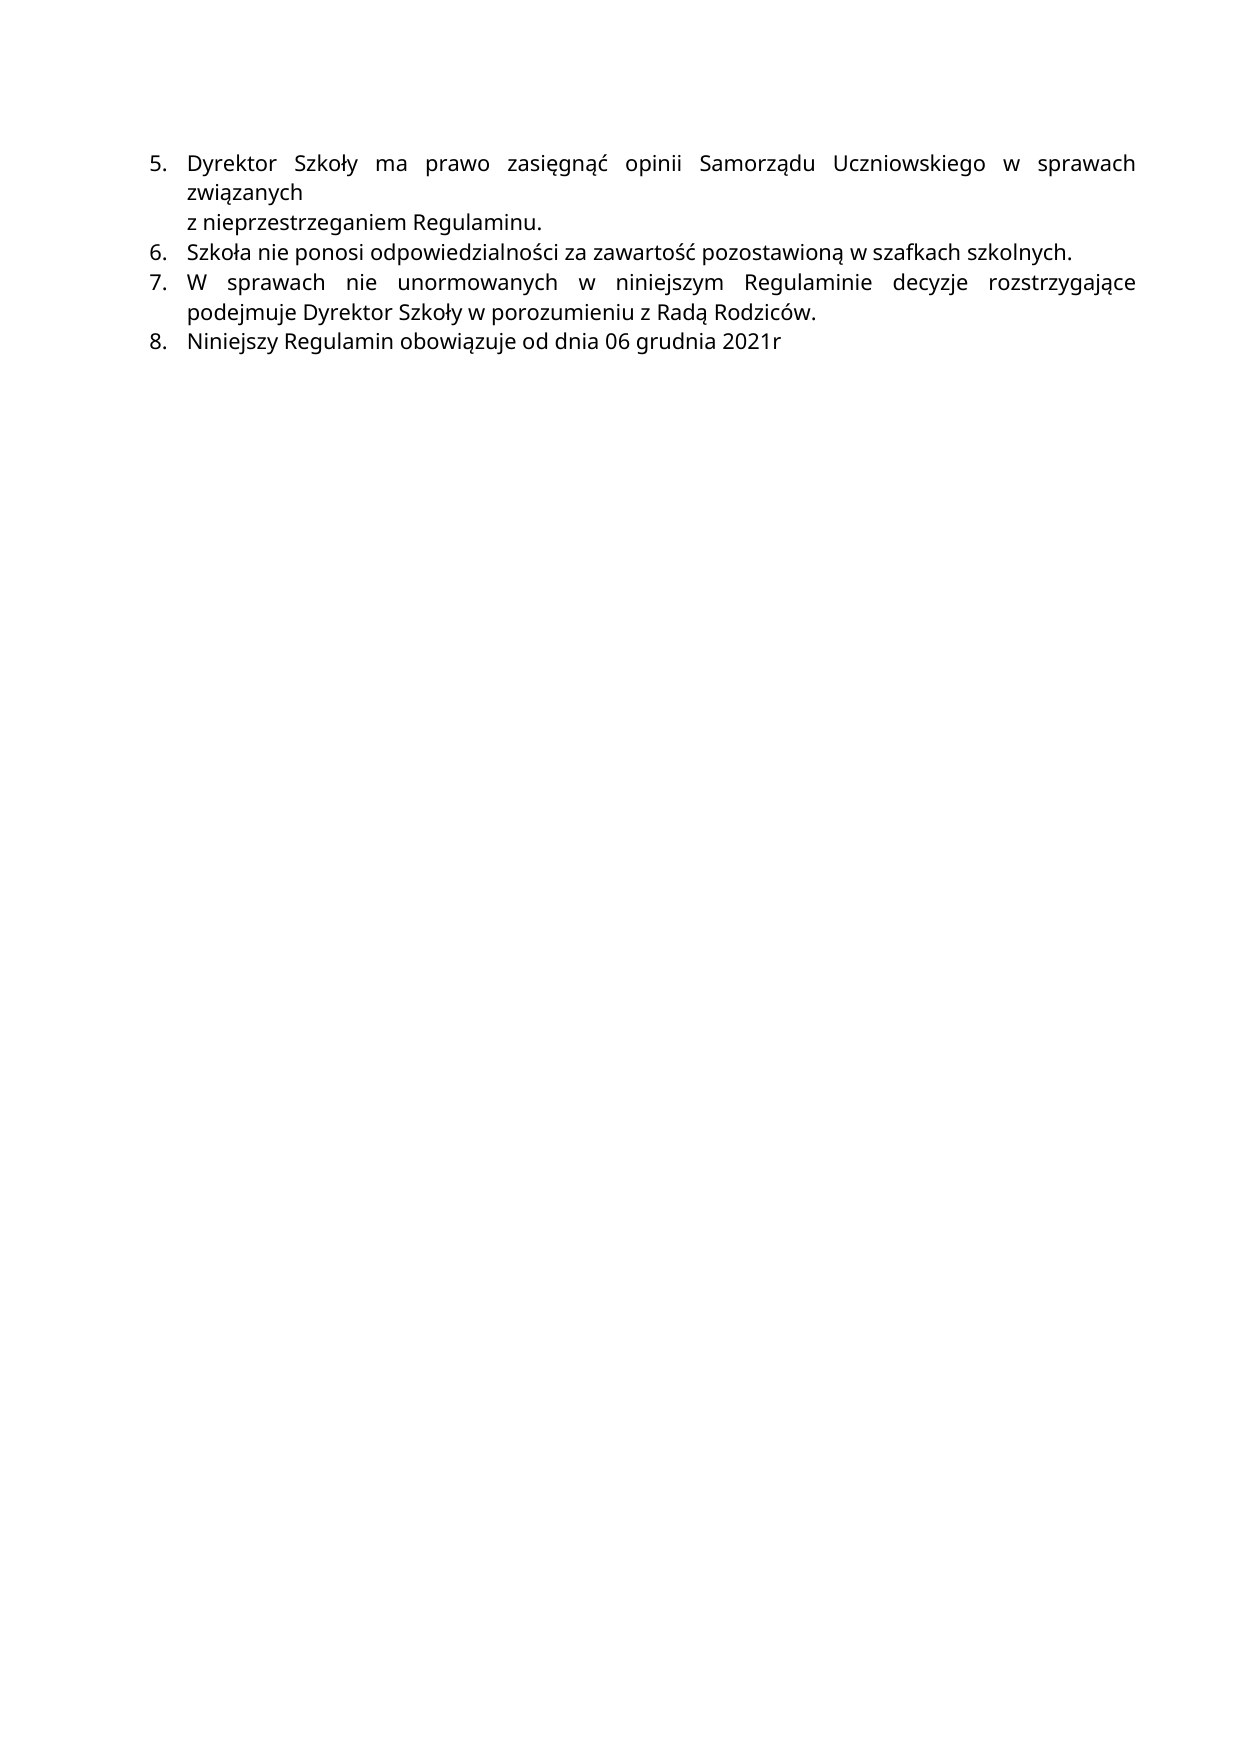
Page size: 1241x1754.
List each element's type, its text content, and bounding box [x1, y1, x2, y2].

list Niniejszy Regulamin obowiązuje od dnia 06 grudnia 2021r [149, 326, 1137, 356]
list W sprawach nie unormowanych w niniejszym Regulaminie decyzje rozstrzygające podejmuje Dyrektor Szkoły w porozumieniu z Radą Rodziców. [149, 267, 1137, 326]
list Szkoła nie ponosi odpowiedzialności za zawartość pozostawioną w szafkach szkolnych. [149, 237, 1137, 267]
list Dyrektor Szkoły ma prawo zasięgnąć opinii Samorządu Uczniowskiego w sprawach związanych z nieprzestrzeganiem Regulaminu. [149, 148, 1137, 237]
